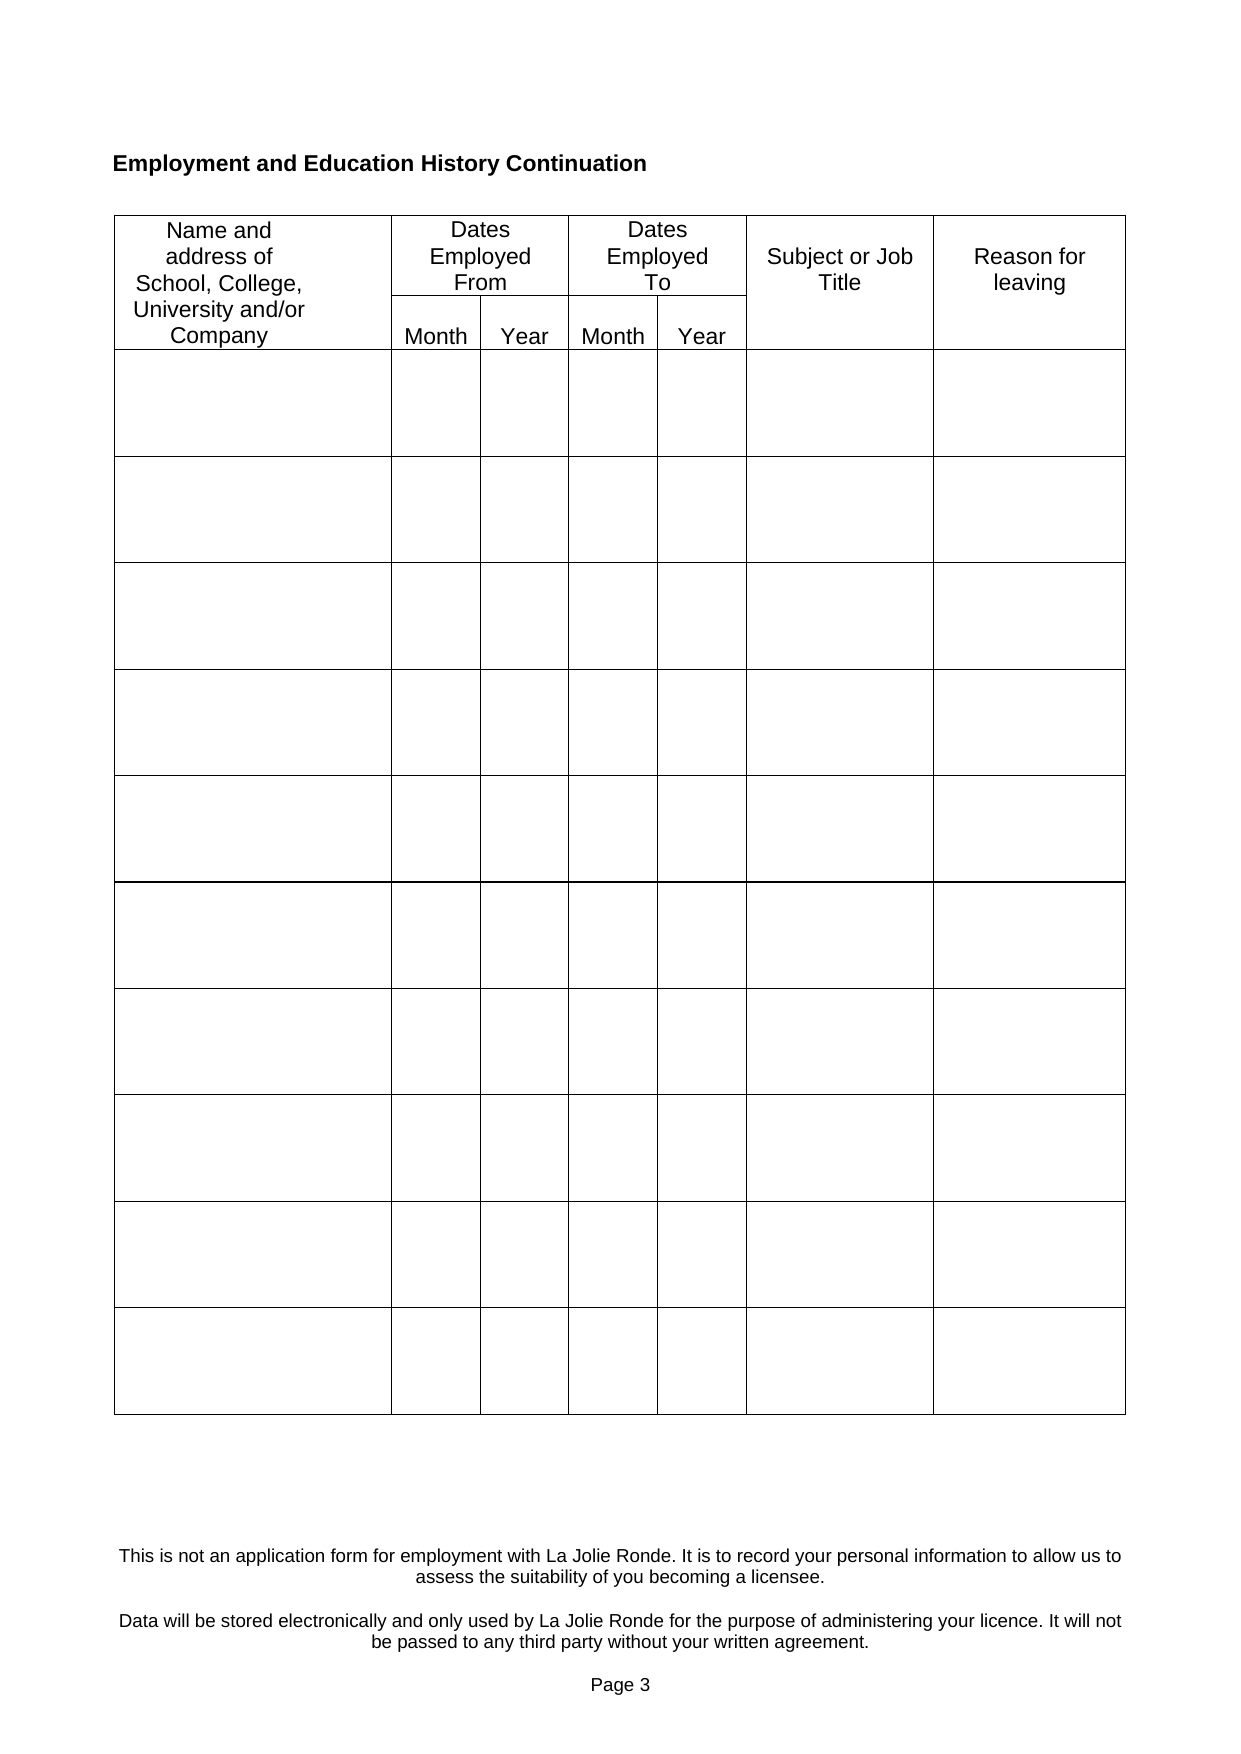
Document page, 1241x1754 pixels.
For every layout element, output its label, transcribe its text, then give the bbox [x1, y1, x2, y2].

table_cell [115, 883, 391, 988]
table_cell [115, 989, 391, 1094]
table_cell [392, 883, 480, 988]
table_cell [115, 670, 391, 775]
table_cell [569, 776, 657, 881]
table_header Name and address of School, College, University and/or Company [115, 216, 391, 349]
table_cell Month [392, 296, 480, 349]
table_cell [934, 883, 1125, 988]
table_cell [658, 563, 746, 668]
table_cell [658, 1202, 746, 1307]
table_cell [481, 670, 568, 775]
table_cell [934, 457, 1125, 562]
table_cell [658, 1308, 746, 1414]
table_cell [934, 1202, 1125, 1307]
table_cell [658, 457, 746, 562]
table_header Dates Employed From [392, 216, 568, 295]
table_header Reason for leaving [934, 216, 1125, 349]
table_cell [747, 776, 933, 881]
table_cell [569, 989, 657, 1094]
table_cell [481, 1095, 568, 1201]
table_cell [747, 989, 933, 1094]
table_cell Year [658, 296, 746, 349]
table_cell [658, 776, 746, 881]
table_cell [392, 776, 480, 881]
table_cell [747, 1308, 933, 1414]
table_cell [481, 350, 568, 456]
table_cell Year [481, 296, 568, 349]
table_cell [934, 350, 1125, 456]
table_cell [658, 1095, 746, 1201]
table_cell [569, 563, 657, 668]
table_cell [658, 350, 746, 456]
table_cell [481, 883, 568, 988]
table_cell [747, 457, 933, 562]
table_cell [481, 457, 568, 562]
table_cell [115, 1095, 391, 1201]
table_cell [569, 670, 657, 775]
table_header Subject or Job Title [747, 216, 933, 349]
table_cell [569, 883, 657, 988]
table_cell [115, 1202, 391, 1307]
table_cell [392, 350, 480, 456]
table_cell [115, 1308, 391, 1414]
table_cell [392, 670, 480, 775]
table_cell [747, 670, 933, 775]
table_cell [392, 1308, 480, 1414]
table_cell [658, 670, 746, 775]
table_cell [392, 989, 480, 1094]
table_cell [934, 563, 1125, 668]
table_cell [934, 776, 1125, 881]
table_cell [392, 563, 480, 668]
table_cell [569, 350, 657, 456]
table_cell [747, 1202, 933, 1307]
table_cell [481, 1202, 568, 1307]
table_cell [481, 563, 568, 668]
table_cell [392, 1095, 480, 1201]
table_cell [481, 776, 568, 881]
table_cell [569, 1308, 657, 1414]
table_cell [747, 350, 933, 456]
table_cell [934, 670, 1125, 775]
table_cell [392, 1202, 480, 1307]
table_cell [747, 1095, 933, 1201]
table_cell [392, 457, 480, 562]
table_cell [115, 350, 391, 456]
table_cell [481, 989, 568, 1094]
table_cell [658, 883, 746, 988]
table_cell [569, 1095, 657, 1201]
table_cell [115, 776, 391, 881]
table_cell [747, 563, 933, 668]
table_cell [934, 989, 1125, 1094]
table_cell [115, 457, 391, 562]
table_cell [658, 989, 746, 1094]
table_cell [569, 457, 657, 562]
table_cell [747, 883, 933, 988]
table_cell [934, 1095, 1125, 1201]
table_header Dates Employed To [569, 216, 746, 295]
table_cell [569, 1202, 657, 1307]
text Employment and Education History Continuation [112, 150, 1128, 176]
table_cell [115, 563, 391, 668]
table_cell [934, 1308, 1125, 1414]
table_cell Month [569, 296, 657, 349]
table_cell [481, 1308, 568, 1414]
